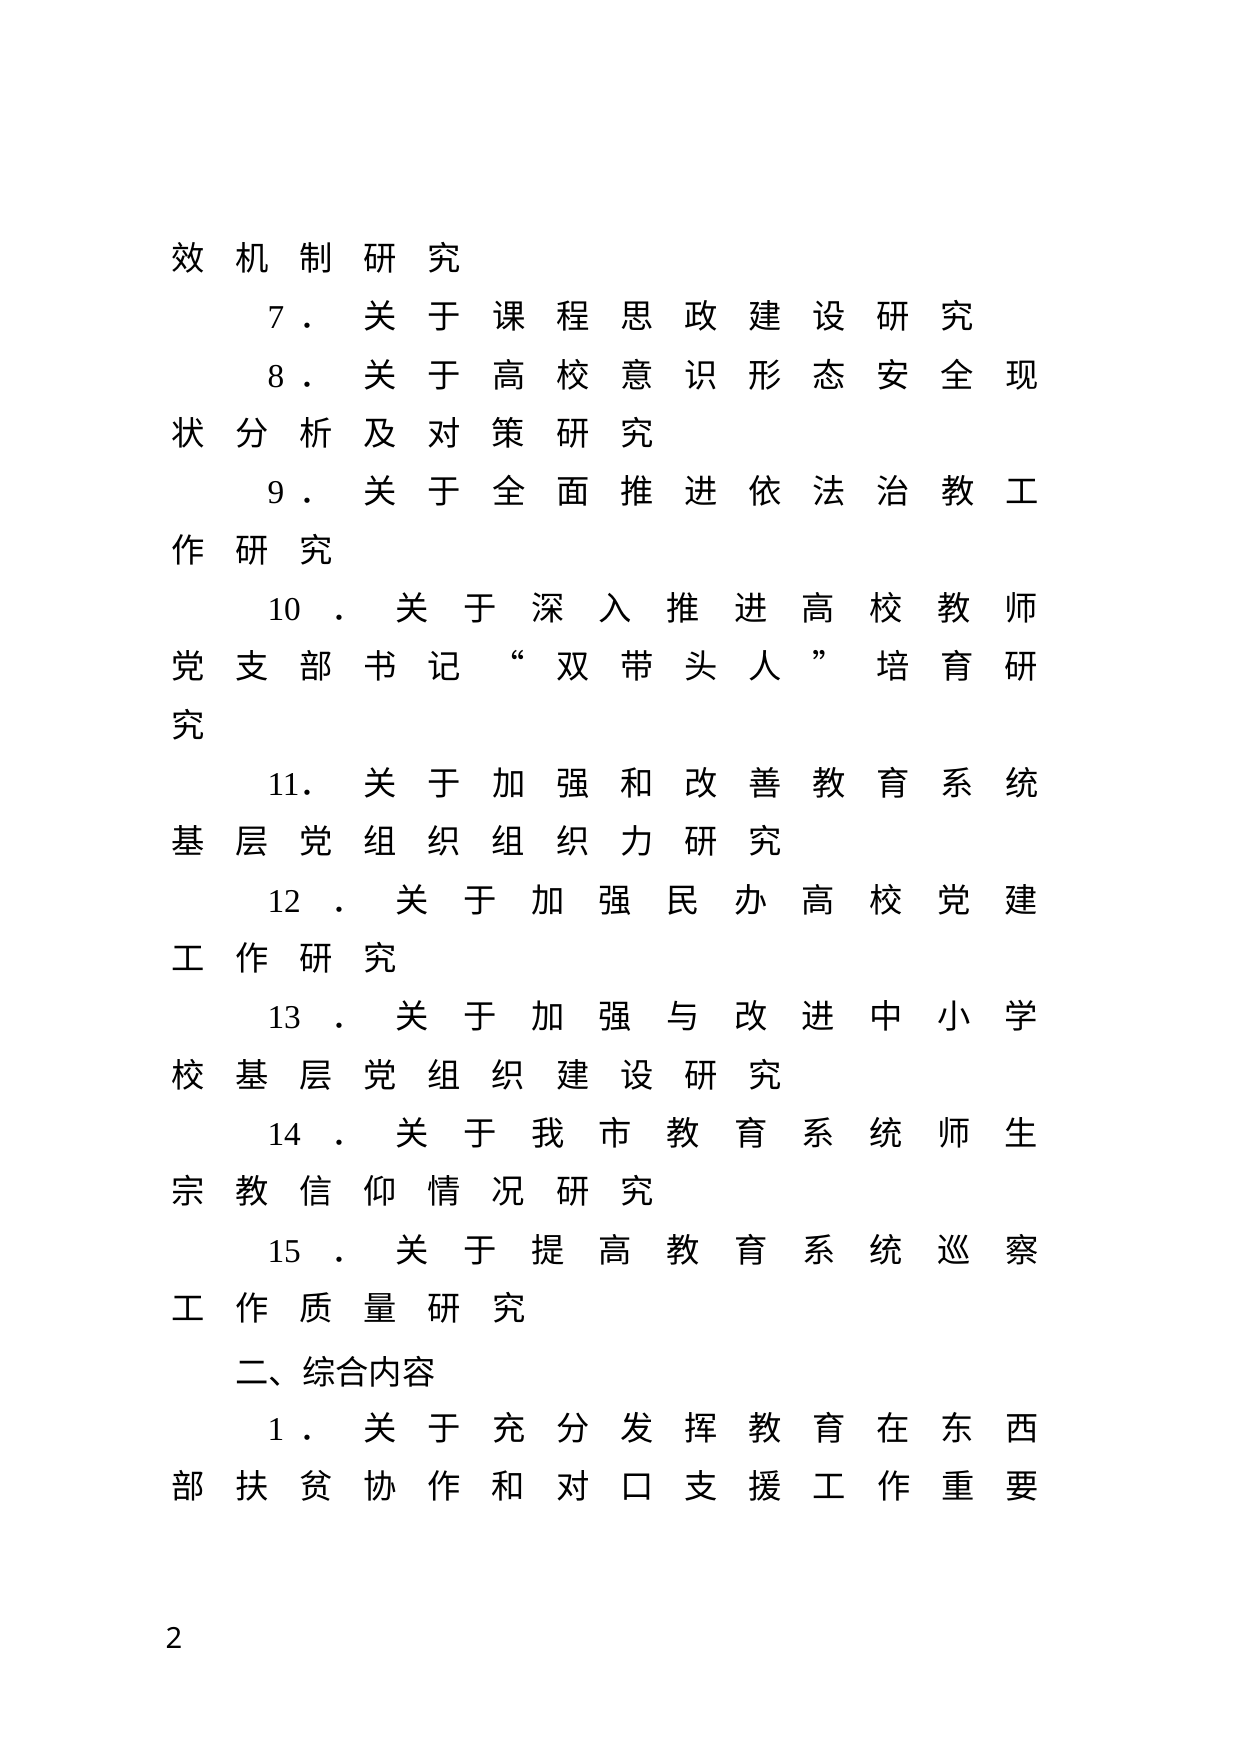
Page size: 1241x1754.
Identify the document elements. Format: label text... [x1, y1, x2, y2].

list 关于全面推进依法治教工作研究 [171, 460, 1069, 577]
list 关于加强与改进中小学校基层党组织建设研究 [171, 985, 1069, 1102]
list 关于课程思政建设研究 [171, 285, 1069, 343]
list 关于提高教育系统巡察工作质量研究 [171, 1218, 1069, 1335]
list 关于深入推进高校教师党支部书记“双带头人”培育研究 [171, 577, 1069, 752]
list 关于我市教育系统师生宗教信仰情况研究 [171, 1102, 1069, 1218]
list 关于加强和改善教育系统基层党组织组织力研究 [171, 752, 1069, 868]
list 关于高校意识形态安全现状分析及对策研究 [171, 343, 1069, 460]
list 综合内容 [171, 1335, 1069, 1396]
list 关于加强民办高校党建工作研究 [171, 868, 1069, 985]
list 关于健全“三全育人”长效机制研究 [171, 227, 1069, 285]
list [171, 1396, 1069, 1513]
